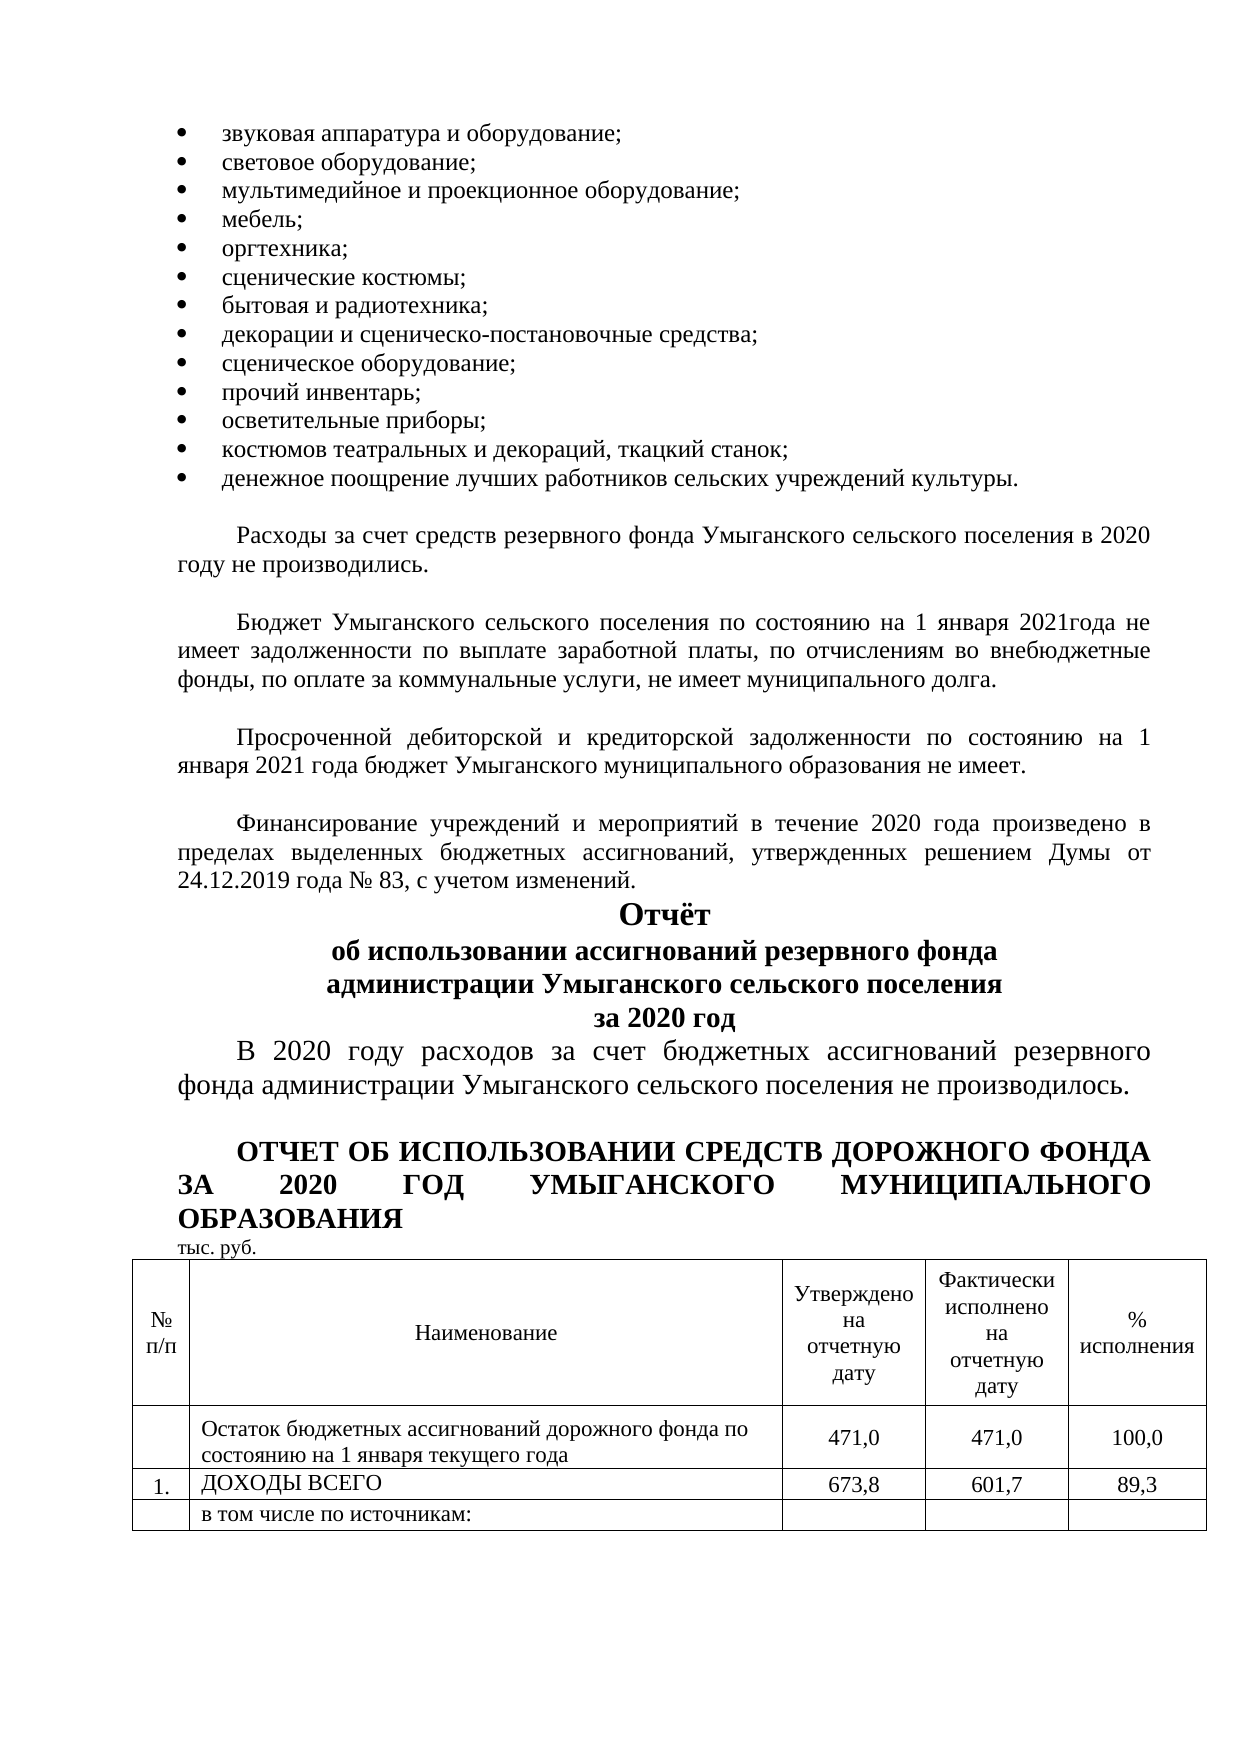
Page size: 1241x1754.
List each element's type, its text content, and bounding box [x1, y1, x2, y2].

list декорации и сценическо-постановочные средства; [177, 319, 1152, 348]
list сценические костюмы; [177, 262, 1152, 291]
table_header Фактически исполнено на отчетную дату [926, 1260, 1068, 1405]
table_cell 1. [133, 1469, 189, 1499]
list световое оборудование; [177, 147, 1152, 176]
table_cell 471,0 [926, 1406, 1068, 1468]
list сценическое оборудование; [177, 348, 1152, 377]
text Отчёт [177, 894, 1152, 933]
table_cell [133, 1406, 189, 1468]
text В 2020 году расходов за счет бюджетных ассигнований резервного фонда администрации Умыганского сельского поселения не производилось. [177, 1033, 1152, 1100]
table_cell [783, 1500, 925, 1530]
list бытовая и радиотехника; [177, 291, 1152, 319]
table_cell [926, 1500, 1068, 1530]
table_header % исполнения [1069, 1260, 1206, 1405]
list осветительные приборы; [177, 406, 1152, 434]
table_cell [133, 1500, 189, 1530]
table_cell 673,8 [783, 1469, 925, 1499]
list прочий инвентарь; [177, 377, 1152, 406]
list денежное поощрение лучших работников сельских учреждений культуры. [177, 463, 1152, 492]
list костюмов театральных и декораций, ткацкий станок; [177, 434, 1152, 463]
text об использовании ассигнований резервного фонда [177, 933, 1152, 966]
text ОТЧЕТ ОБ ИСПОЛЬЗОВАНИИ СРЕДСТВ ДОРОЖНОГО ФОНДА ЗА 2020 ГОД УМЫГАНСКОГО МУНИЦИПАЛЬНОГО ОБРАЗОВАНИЯ [177, 1134, 1152, 1234]
text Финансирование учреждений и мероприятий в течение 2020 года произведено в пределах выделенных бюджетных ассигнований, утвержденных решением Думы от 24.12.2019 года № 83, с учетом изменений. [177, 808, 1152, 894]
text Бюджет Умыганского сельского поселения по состоянию на 1 января 2021года не имеет задолженности по выплате заработной платы, по отчислениям во внебюджетные фонды, по оплате за коммунальные услуги, не имеет муниципального долга. [177, 607, 1152, 693]
table_header Утверждено на отчетную дату [783, 1260, 925, 1405]
table_cell ДОХОДЫ ВСЕГО [190, 1469, 782, 1499]
table_cell [1069, 1500, 1206, 1530]
table_header Наименование [190, 1260, 782, 1405]
text Просроченной дебиторской и кредиторской задолженности по состоянию на 1 января 2021 года бюджет Умыганского муниципального образования не имеет. [177, 722, 1152, 779]
list мультимедийное и проекционное оборудование; [177, 176, 1152, 204]
table_cell Остаток бюджетных ассигнований дорожного фонда по состоянию на 1 января текущего года [190, 1406, 782, 1468]
list мебель; [177, 204, 1152, 233]
table_cell 100,0 [1069, 1406, 1206, 1468]
table_cell 89,3 [1069, 1469, 1206, 1499]
table_header № п/п [133, 1260, 189, 1405]
text Расходы за счет средств резервного фонда Умыганского сельского поселения в 2020 году не производились. [177, 521, 1152, 578]
table_cell 471,0 [783, 1406, 925, 1468]
text тыс. руб. [177, 1234, 1152, 1259]
list звуковая аппаратура и оборудование; [177, 118, 1152, 147]
table_cell 601,7 [926, 1469, 1068, 1499]
text администрации Умыганского сельского поселения [177, 966, 1152, 1000]
table_cell в том числе по источникам: [190, 1500, 782, 1530]
text за 2020 год [177, 1000, 1152, 1033]
list оргтехника; [177, 233, 1152, 262]
